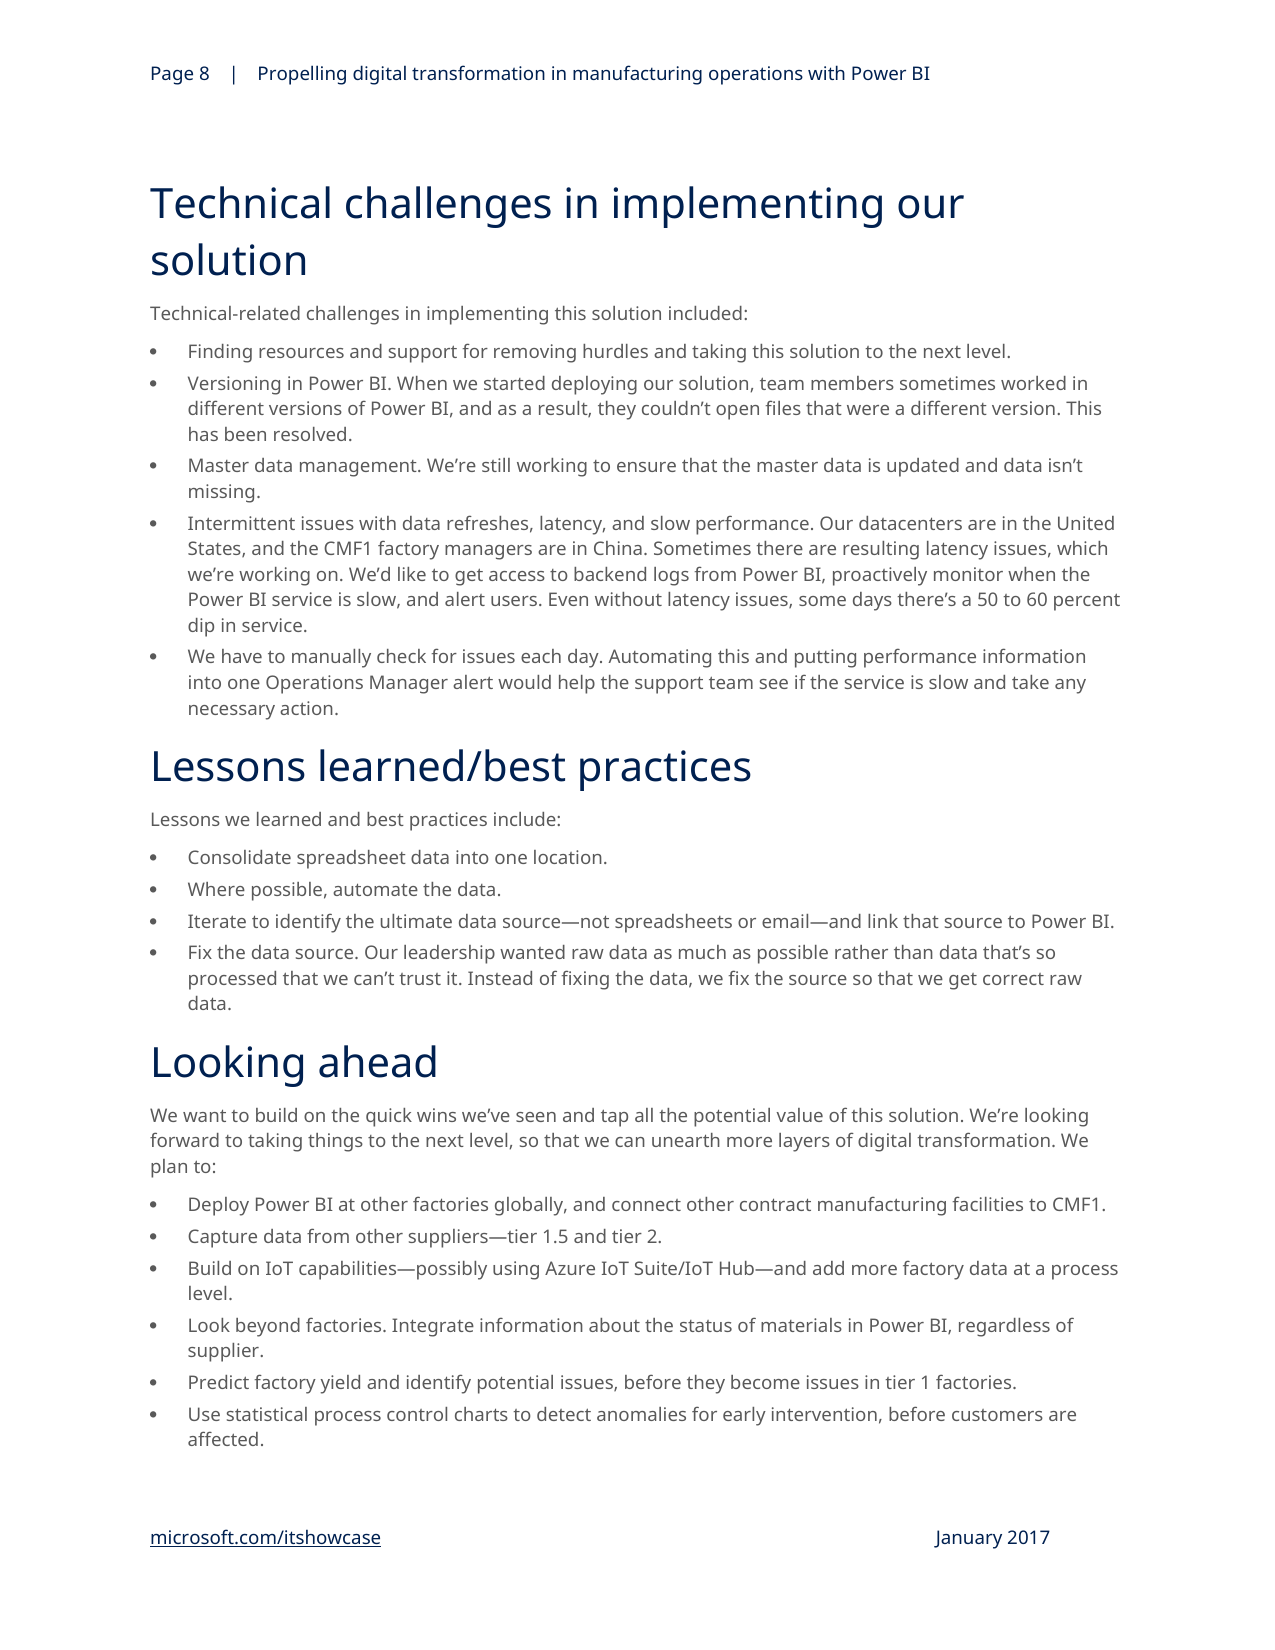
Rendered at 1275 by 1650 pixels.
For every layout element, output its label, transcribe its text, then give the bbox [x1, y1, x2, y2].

text Build on IoT capabilities—possibly using Azure IoT Suite/IoT Hub—and add more factory data at a process level. [150, 1255, 1125, 1306]
text Master data management. We’re still working to ensure that the master data is updated and data isn’t missing. [150, 453, 1125, 504]
subtitle Technical challenges in implementing our solution [150, 174, 1125, 288]
text Look beyond factories. Integrate information about the status of materials in Power BI, regardless of supplier. [150, 1312, 1125, 1363]
text We want to build on the quick wins we’ve seen and tap all the potential value of this solution. We’re looking forward to taking things to the next level, so that we can unearth more layers of digital transformation. We plan to: [150, 1102, 1125, 1179]
text Intermittent issues with data refreshes, latency, and slow performance. Our datacenters are in the United States, and the CMF1 factory managers are in China. Sometimes there are resulting latency issues, which we’re working on. We’d like to get access to backend logs from Power BI, proactively monitor when the Power BI service is slow, and alert users. Even without latency issues, some days there’s a 50 to 60 percent dip in service. [150, 510, 1125, 638]
text Use statistical process control charts to detect anomalies for early intervention, before customers are affected. [150, 1401, 1125, 1452]
subtitle Lessons learned/best practices [150, 737, 1125, 794]
text Finding resources and support for removing hurdles and taking this solution to the next level. [150, 338, 1125, 364]
text Capture data from other suppliers—tier 1.5 and tier 2. [150, 1223, 1125, 1248]
subtitle Looking ahead [150, 1033, 1125, 1090]
text We have to manually check for issues each day. Automating this and putting performance information into one Operations Manager alert would help the support team see if the service is slow and take any necessary action. [150, 644, 1125, 720]
text Technical-related challenges in implementing this solution included: [150, 300, 1125, 326]
text Where possible, automate the data. [150, 876, 1125, 902]
text Predict factory yield and identify potential issues, before they become issues in tier 1 factories. [150, 1369, 1125, 1395]
text Iterate to identify the ultimate data source—not spreadsheets or email—and link that source to Power BI. [150, 908, 1125, 933]
text Lessons we learned and best practices include: [150, 806, 1125, 832]
text Fix the data source. Our leadership wanted raw data as much as possible rather than data that’s so processed that we can’t trust it. Instead of fixing the data, we fix the source so that we get correct raw data. [150, 940, 1125, 1016]
text Consolidate spreadsheet data into one location. [150, 844, 1125, 870]
text Deploy Power BI at other factories globally, and connect other contract manufacturing facilities to CMF1. [150, 1191, 1125, 1217]
text Versioning in Power BI. When we started deploying our solution, team members sometimes worked in different versions of Power BI, and as a result, they couldn’t open files that were a different version. This has been resolved. [150, 370, 1125, 446]
